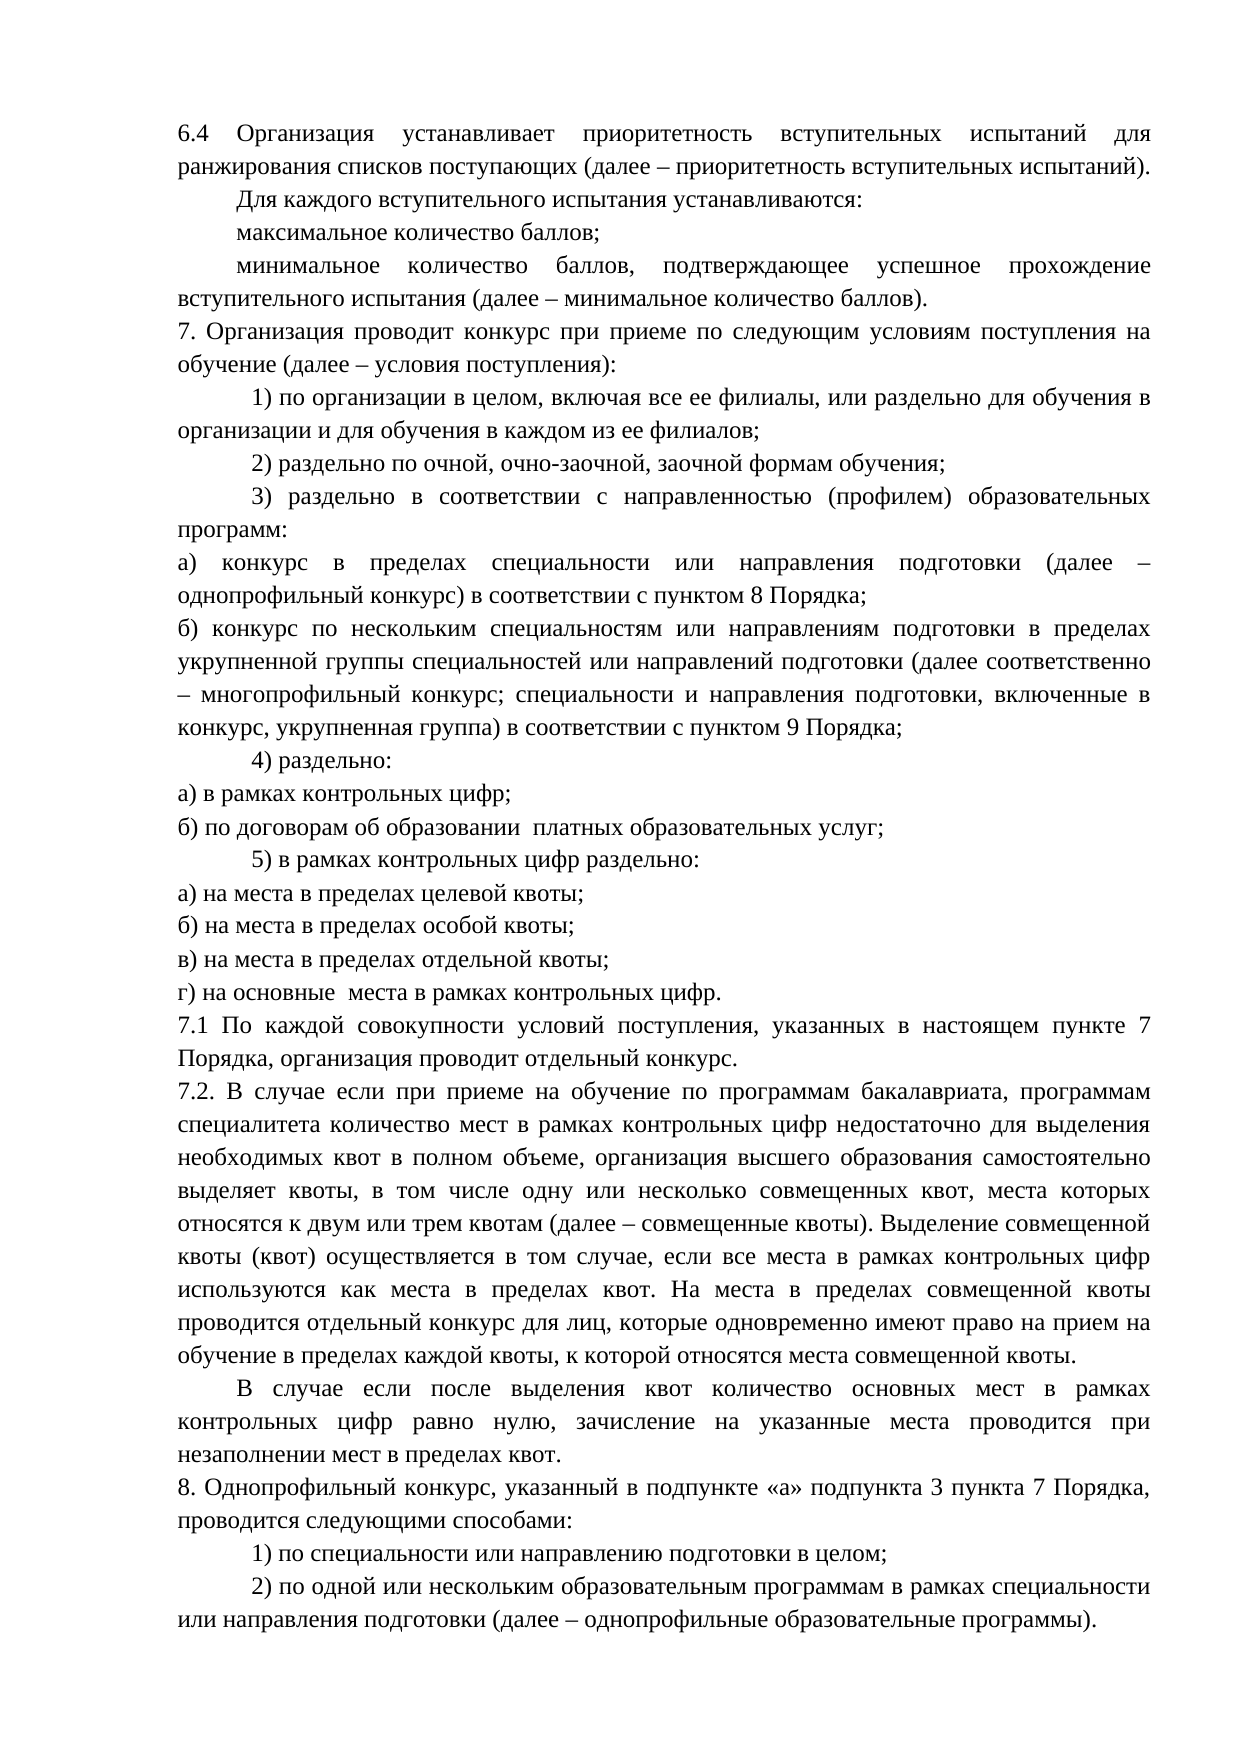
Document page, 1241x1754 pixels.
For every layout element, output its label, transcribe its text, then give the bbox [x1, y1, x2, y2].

text 7.2. В случае если при приеме на обучение по программам бакалавриата, программам специалитета количество мест в рамках контрольных цифр недостаточно для выделения необходимых квот в полном объеме, организация высшего образования самостоятельно выделяет квоты, в том числе одну или несколько совмещенных квот, места которых относятся к двум или трем квотам (далее – совмещенные квоты). Выделение совмещенной квоты (квот) осуществляется в том случае, если все места в рамках контрольных цифр используются как места в пределах квот. На места в пределах совмещенной квоты проводится отдельный конкурс для лиц, которые одновременно имеют право на прием на обучение в пределах каждой квоты, к которой относятся места совмещенной квоты. [177, 1076, 1152, 1369]
text а) на места в пределах целевой квоты; [177, 878, 1152, 906]
text б) на места в пределах особой квоты; [177, 911, 1152, 939]
text 6.4 Организация устанавливает приоритетность вступительных испытаний для ранжирования списков поступающих (далее – приоритетность вступительных испытаний). [177, 118, 1152, 180]
text а) конкурс в пределах специальности или направления подготовки (далее – однопрофильный конкурс) в соответствии с пунктом 8 Порядка; [177, 547, 1152, 609]
text В случае если после выделения квот количество основных мест в рамках контрольных цифр равно нулю, зачисление на указанные места проводится при незаполнении мест в пределах квот. [177, 1373, 1152, 1468]
text 2) раздельно по очной, очно-заочной, заочной формам обучения; [177, 448, 1152, 477]
text б) конкурс по нескольким специальностям или направлениям подготовки в пределах укрупненной группы специальностей или направлений подготовки (далее соответственно – многопрофильный конкурс; специальности и направления подготовки, включенные в конкурс, укрупненная группа) в соответствии с пунктом 9 Порядка; [177, 613, 1152, 741]
text 7.1 По каждой совокупности условий поступления, указанных в настоящем пункте 7 Порядка, организация проводит отдельный конкурс. [177, 1010, 1152, 1071]
text 8. Однопрофильный конкурс, указанный в подпункте «а» подпункта 3 пункта 7 Порядка, проводится следующими способами: [177, 1472, 1152, 1534]
text минимальное количество баллов, подтверждающее успешное прохождение вступительного испытания (далее – минимальное количество баллов). [177, 250, 1152, 312]
text 1) по специальности или направлению подготовки в целом; [177, 1538, 1152, 1567]
text 7. Организация проводит конкурс при приеме по следующим условиям поступления на обучение (далее – условия поступления): [177, 316, 1152, 378]
text 1) по организации в целом, включая все ее филиалы, или раздельно для обучения в организации и для обучения в каждом из ее филиалов; [177, 382, 1152, 444]
text а) в рамках контрольных цифр; [177, 778, 1152, 807]
text 3) раздельно в соответствии с направленностью (профилем) образовательных программ: [177, 481, 1152, 543]
text Для каждого вступительного испытания устанавливаются: [177, 184, 1152, 213]
text 4) раздельно: [177, 746, 1152, 774]
text 5) в рамках контрольных цифр раздельно: [177, 844, 1152, 873]
text б) по договорам об образовании платных образовательных услуг; [177, 812, 1152, 840]
text 2) по одной или нескольким образовательным программам в рамках специальности или направления подготовки (далее – однопрофильные образовательные программы). [177, 1571, 1152, 1633]
text г) на основные места в рамках контрольных цифр. [177, 977, 1152, 1005]
text в) на места в пределах отдельной квоты; [177, 944, 1152, 972]
text максимальное количество баллов; [177, 217, 1152, 246]
